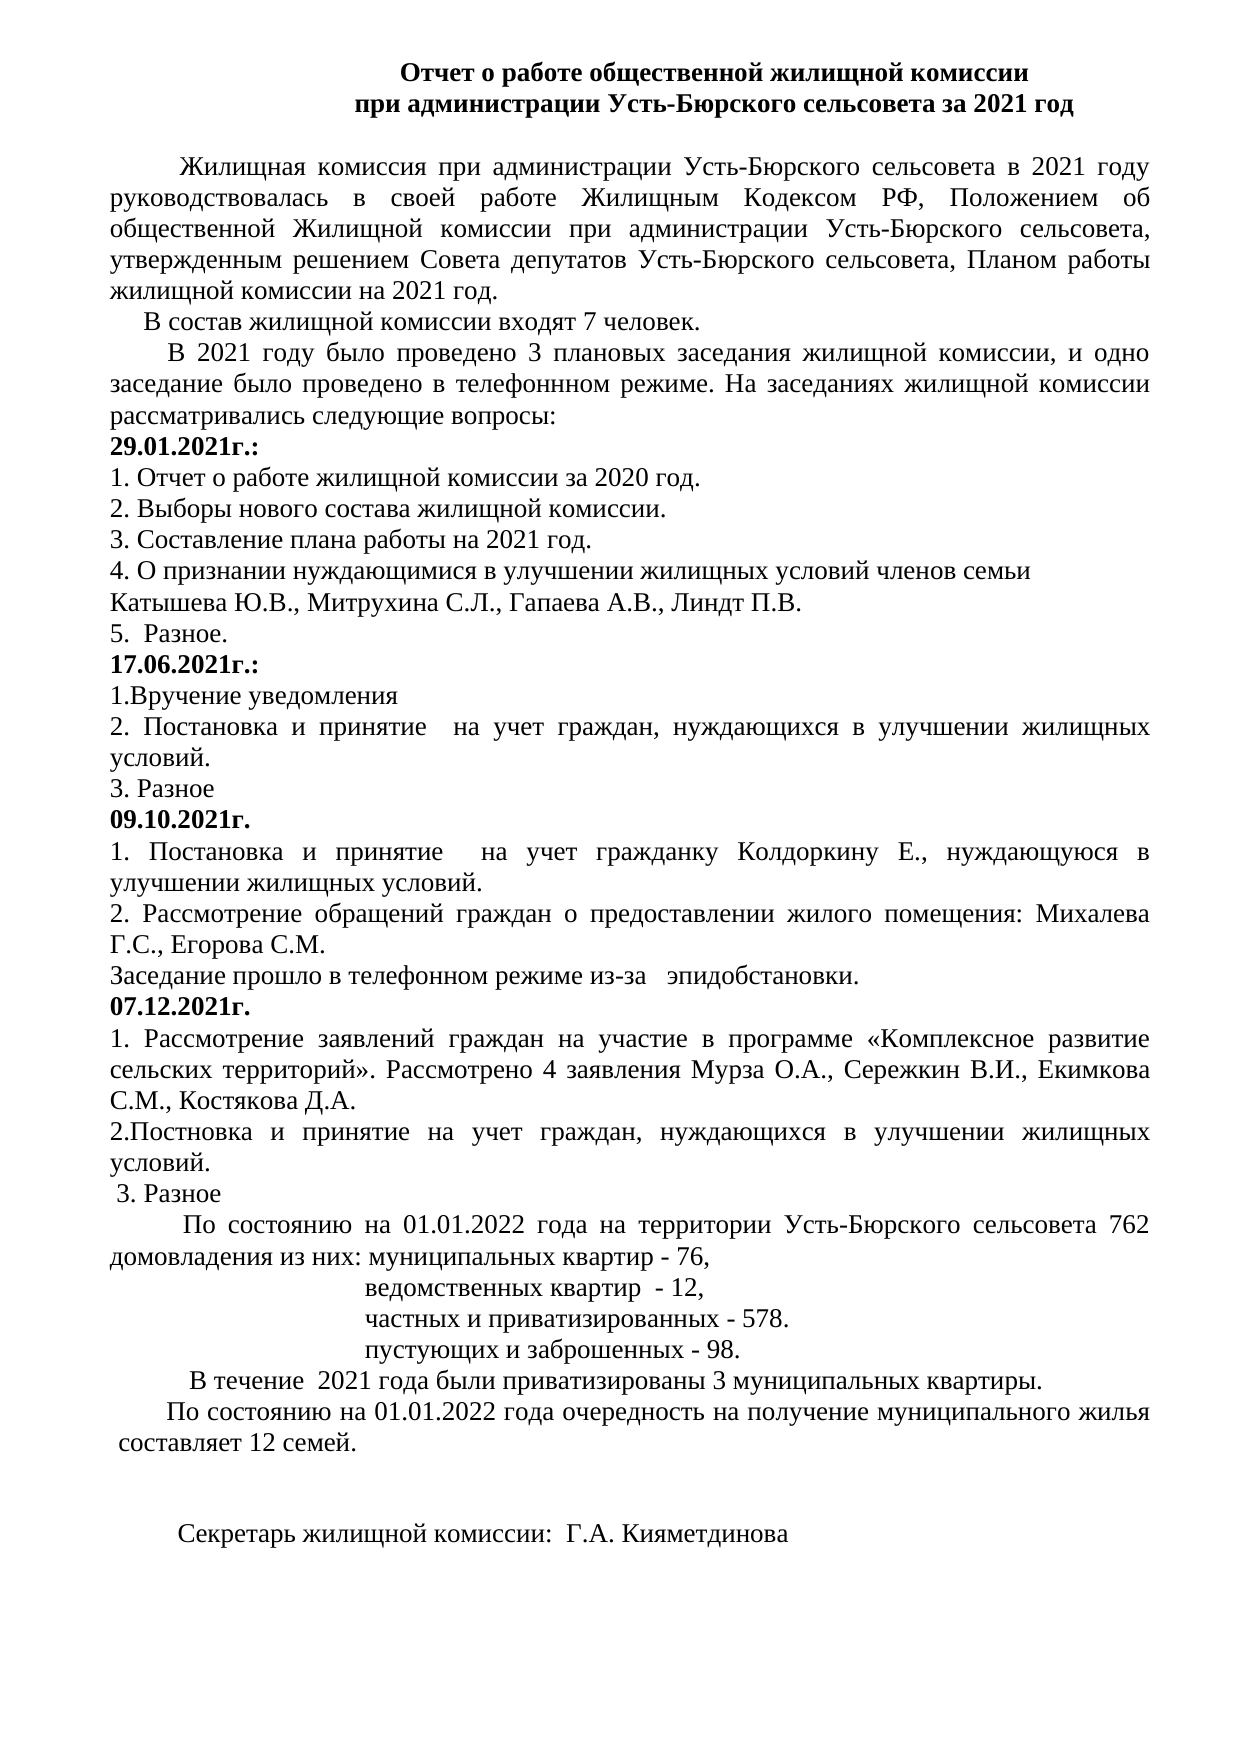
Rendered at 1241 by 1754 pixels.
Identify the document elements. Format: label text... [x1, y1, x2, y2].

text 29.01.2021г.: [109, 430, 1152, 461]
text 07.12.2021г. [109, 991, 1152, 1022]
text Катышева Ю.В., Митрухина С.Л., Гапаева А.В., Линдт П.В. [109, 586, 1152, 617]
text частных и приватизированных - 578. [189, 1302, 1152, 1333]
text 3. Составление плана работы на 2021 год. [109, 523, 1152, 554]
text 3. Разное [109, 772, 1152, 804]
text пустующих и заброшенных - 98. [189, 1333, 1152, 1364]
text 3. Разное [109, 1177, 1152, 1208]
text 2. Постановка и принятие на учет граждан, нуждающихся в улучшении жилищных условий. [109, 710, 1152, 772]
text 2. Рассмотрение обращений граждан о предоставлении жилого помещения: Михалева Г.С., Егорова С.М. [109, 897, 1152, 959]
text 4. О признании нуждающимися в улучшении жилищных условий членов семьи [109, 554, 1152, 586]
text 2.Постновка и принятие на учет граждан, нуждающихся в улучшении жилищных условий. [109, 1115, 1152, 1177]
text 1. Постановка и принятие на учет гражданку Колдоркину Е., нуждающуюся в улучшении жилищных условий. [109, 835, 1152, 897]
text В состав жилищной комиссии входят 7 человек. [109, 305, 1152, 336]
text Отчет о работе общественной жилищной комиссии [277, 56, 1152, 87]
text 17.06.2021г.: [109, 648, 1152, 679]
text В течение 2021 года были приватизированы 3 муниципальных квартиры. [189, 1364, 1152, 1395]
text 09.10.2021г. [109, 804, 1152, 835]
text Жилищная комиссия при администрации Усть-Бюрского сельсовета в 2021 году руководствовалась в своей работе Жилищным Кодексом РФ, Положением об общественной Жилищной комиссии при администрации Усть-Бюрского сельсовета, утвержденным решением Совета депутатов Усть-Бюрского сельсовета, Планом работы жилищной комиссии на 2021 год. [109, 149, 1152, 305]
text при администрации Усть-Бюрского сельсовета за 2021 год [277, 87, 1152, 118]
text 2. Выборы нового состава жилищной комиссии. [109, 492, 1152, 523]
text 1. Отчет о работе жилищной комиссии за 2020 год. [109, 461, 1152, 492]
text По состоянию на 01.01.2022 года на территории Усть-Бюрского сельсовета 762 домовладения из них: муниципальных квартир - 76, [109, 1208, 1152, 1271]
text 1.Вручение уведомления [109, 679, 1152, 710]
text ведомственных квартир - 12, [189, 1271, 1152, 1302]
text По состоянию на 01.01.2022 года очередность на получение муниципального жилья составляет 12 семей. [118, 1395, 1152, 1458]
text 5. Разное. [109, 617, 1152, 648]
text В 2021 году было проведено 3 плановых заседания жилищной комиссии, и одно заседание было проведено в телефоннном режиме. На заседаниях жилищной комиссии рассматривались следующие вопросы: [109, 336, 1152, 430]
text 1. Рассмотрение заявлений граждан на участие в программе «Комплексное развитие сельских территорий». Рассмотрено 4 заявления Мурза О.А., Сережкин В.И., Екимкова С.М., Костякова Д.А. [109, 1022, 1152, 1115]
text Заседание прошло в телефонном режиме из-за эпидобстановки. [109, 959, 1152, 991]
text Секретарь жилищной комиссии: Г.А. Кияметдинова [177, 1517, 1152, 1548]
